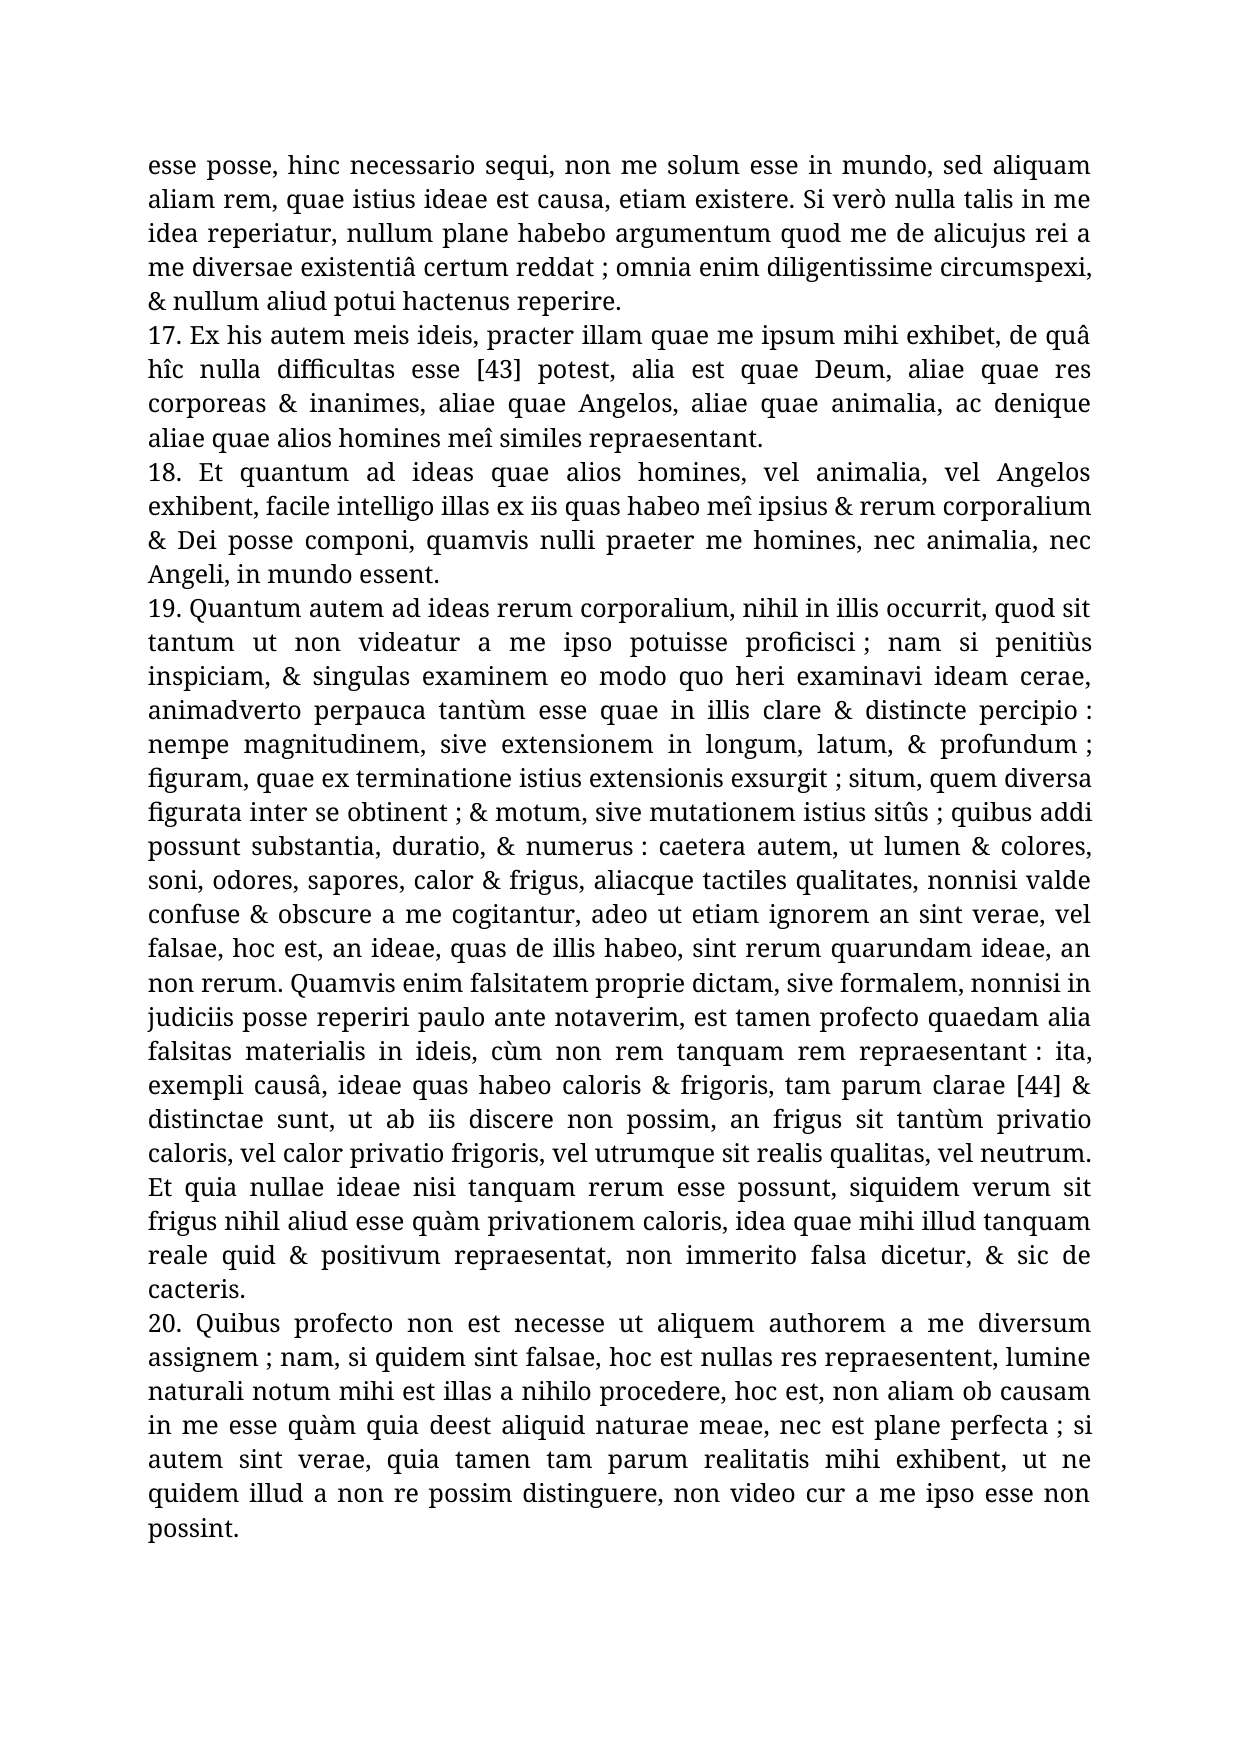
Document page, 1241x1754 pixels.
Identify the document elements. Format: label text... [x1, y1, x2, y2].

text 17. Ex his autem meis ideis, practer illam quae me ipsum mihi exhibet, de quâ hîc nulla difficultas esse [43] potest, alia est quae Deum, aliae quae res corporeas & inanimes, aliae quae Angelos, aliae quae animalia, ac denique aliae quae alios homines meî similes repraesentant. [148, 318, 1092, 454]
text 20. Quibus profecto non est necesse ut aliquem authorem a me diversum assignem ; nam, si quidem sint falsae, hoc est nullas res repraesentent, lumine naturali notum mihi est illas a nihilo procedere, hoc est, non aliam ob causam in me esse quàm quia deest aliquid naturae meae, nec est plane perfecta ; si autem sint verae, quia tamen tam parum realitatis mihi exhibent, ut ne quidem illud a non re possim distinguere, non video cur a me ipso esse non possint. [148, 1306, 1092, 1544]
text 18. Et quantum ad ideas quae alios homines, vel animalia, vel Angelos exhibent, facile intelligo illas ex iis quas habeo meî ipsius & rerum corporalium & Dei posse componi, quamvis nulli praeter me homines, nec animalia, nec Angeli, in mundo essent. [148, 454, 1092, 591]
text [148, 148, 1092, 318]
text 19. Quantum autem ad ideas rerum corporalium, nihil in illis occurrit, quod sit tantum ut non videatur a me ipso potuisse proficisci ; nam si penitiùs inspiciam, & singulas examinem eo modo quo heri examinavi ideam cerae, animadverto perpauca tantùm esse quae in illis clare & distincte percipio : nempe magnitudinem, sive extensionem in longum, latum, & profundum ; figuram, quae ex terminatione istius extensionis exsurgit ; situm, quem diversa figurata inter se obtinent ; & motum, sive mutationem istius sitûs ; quibus addi possunt substantia, duratio, & numerus : caetera autem, ut lumen & colores, soni, odores, sapores, calor & frigus, aliacque tactiles qualitates, nonnisi valde confuse & obscure a me cogitantur, adeo ut etiam ignorem an sint verae, vel falsae, hoc est, an ideae, quas de illis habeo, sint rerum quarundam ideae, an non rerum. Quamvis enim falsitatem proprie dictam, sive formalem, nonnisi in judiciis posse reperiri paulo ante notaverim, est tamen profecto quaedam alia falsitas materialis in ideis, cùm non rem tanquam rem repraesentant : ita, exempli causâ, ideae quas habeo caloris & frigoris, tam parum clarae [44] & distinctae sunt, ut ab iis discere non possim, an frigus sit tantùm privatio caloris, vel calor privatio frigoris, vel utrumque sit realis qualitas, vel neutrum. Et quia nullae ideae nisi tanquam rerum esse possunt, siquidem verum sit frigus nihil aliud esse quàm privationem caloris, idea quae mihi illud tanquam reale quid & positivum repraesentat, non immerito falsa dicetur, & sic de cacteris. [148, 591, 1092, 1306]
